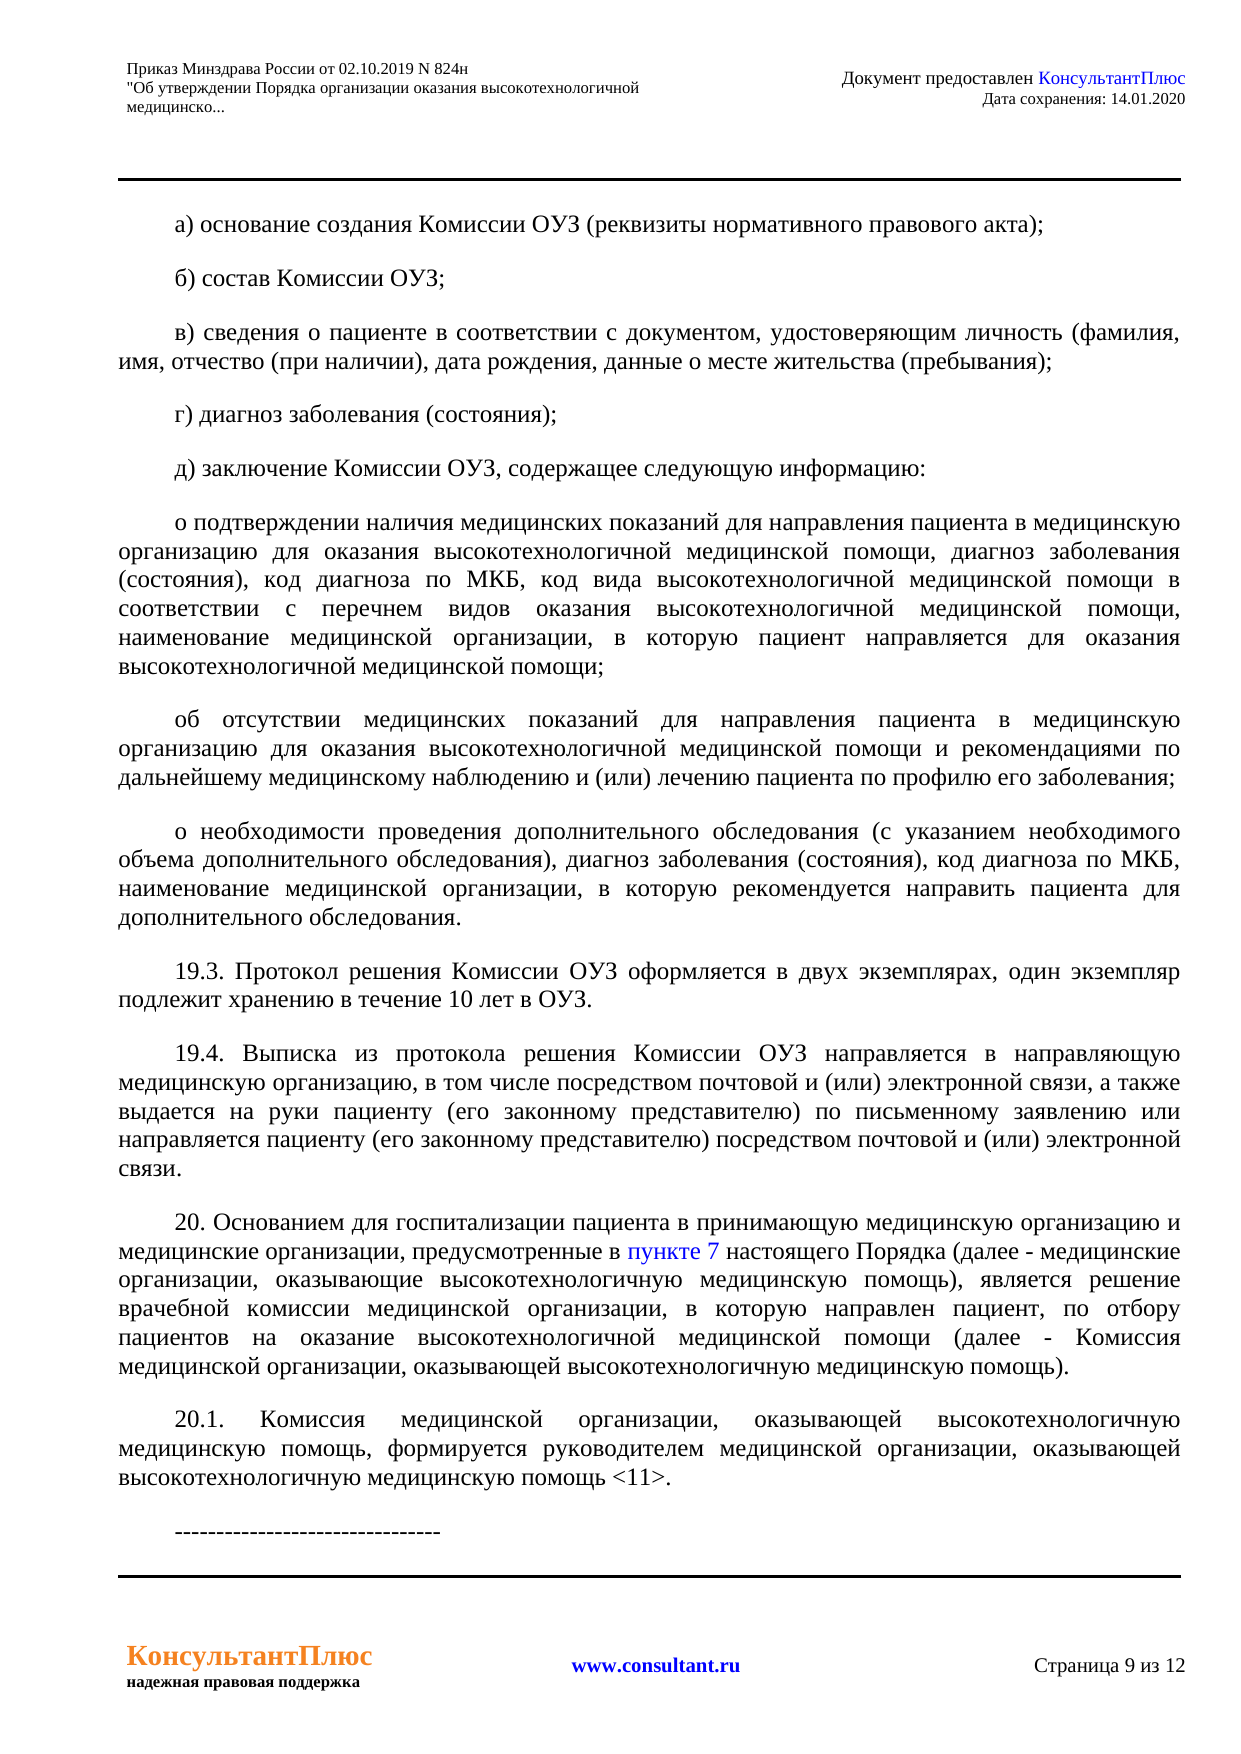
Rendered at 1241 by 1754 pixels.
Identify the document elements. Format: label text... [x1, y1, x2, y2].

text 19.4. Выписка из протокола решения Комиссии ОУЗ направляется в направляющую медицинскую организацию, в том числе посредством почтовой и (или) электронной связи, а также выдается на руки пациенту (его законному представителю) по письменному заявлению или направляется пациенту (его законному представителю) посредством почтовой и (или) электронной связи. [118, 1038, 1181, 1182]
text 20.1. Комиссия медицинской организации, оказывающей высокотехнологичную медицинскую помощь, формируется руководителем медицинской организации, оказывающей высокотехнологичную медицинскую помощь <11>. [118, 1404, 1181, 1491]
text 20. Основанием для госпитализации пациента в принимающую медицинскую организацию и медицинские организации, предусмотренные в пункте 7 настоящего Порядка (далее - медицинские организации, оказывающие высокотехнологичную медицинскую помощь), является решение врачебной комиссии медицинской организации, в которую направлен пациент, по отбору пациентов на оказание высокотехнологичной медицинской помощи (далее - Комиссия медицинской организации, оказывающей высокотехнологичную медицинскую помощь). [118, 1207, 1181, 1379]
text 19.3. Протокол решения Комиссии ОУЗ оформляется в двух экземплярах, один экземпляр подлежит хранению в течение 10 лет в ОУЗ. [118, 956, 1181, 1013]
text о необходимости проведения дополнительного обследования (с указанием необходимого объема дополнительного обследования), диагноз заболевания (состояния), код диагноза по МКБ, наименование медицинской организации, в которую рекомендуется направить пациента для дополнительного обследования. [118, 816, 1181, 931]
text д) заключение Комиссии ОУЗ, содержащее следующую информацию: [118, 453, 1181, 482]
text г) диагноз заболевания (состояния); [118, 399, 1181, 428]
text об отсутствии медицинских показаний для направления пациента в медицинскую организацию для оказания высокотехнологичной медицинской помощи и рекомендациями по дальнейшему медицинскому наблюдению и (или) лечению пациента по профилю его заболевания; [118, 704, 1181, 791]
text а) основание создания Комиссии ОУЗ (реквизиты нормативного правового акта); [118, 209, 1181, 238]
text б) состав Комиссии ОУЗ; [118, 263, 1181, 292]
text в) сведения о пациенте в соответствии с документом, удостоверяющим личность (фамилия, имя, отчество (при наличии), дата рождения, данные о месте жительства (пребывания); [118, 317, 1181, 374]
text -------------------------------- [118, 1516, 1181, 1544]
text о подтверждении наличия медицинских показаний для направления пациента в медицинскую организацию для оказания высокотехнологичной медицинской помощи, диагноз заболевания (состояния), код диагноза по МКБ, код вида высокотехнологичной медицинской помощи в соответствии с перечнем видов оказания высокотехнологичной медицинской помощи, наименование медицинской организации, в которую пациент направляется для оказания высокотехнологичной медицинской помощи; [118, 507, 1181, 679]
